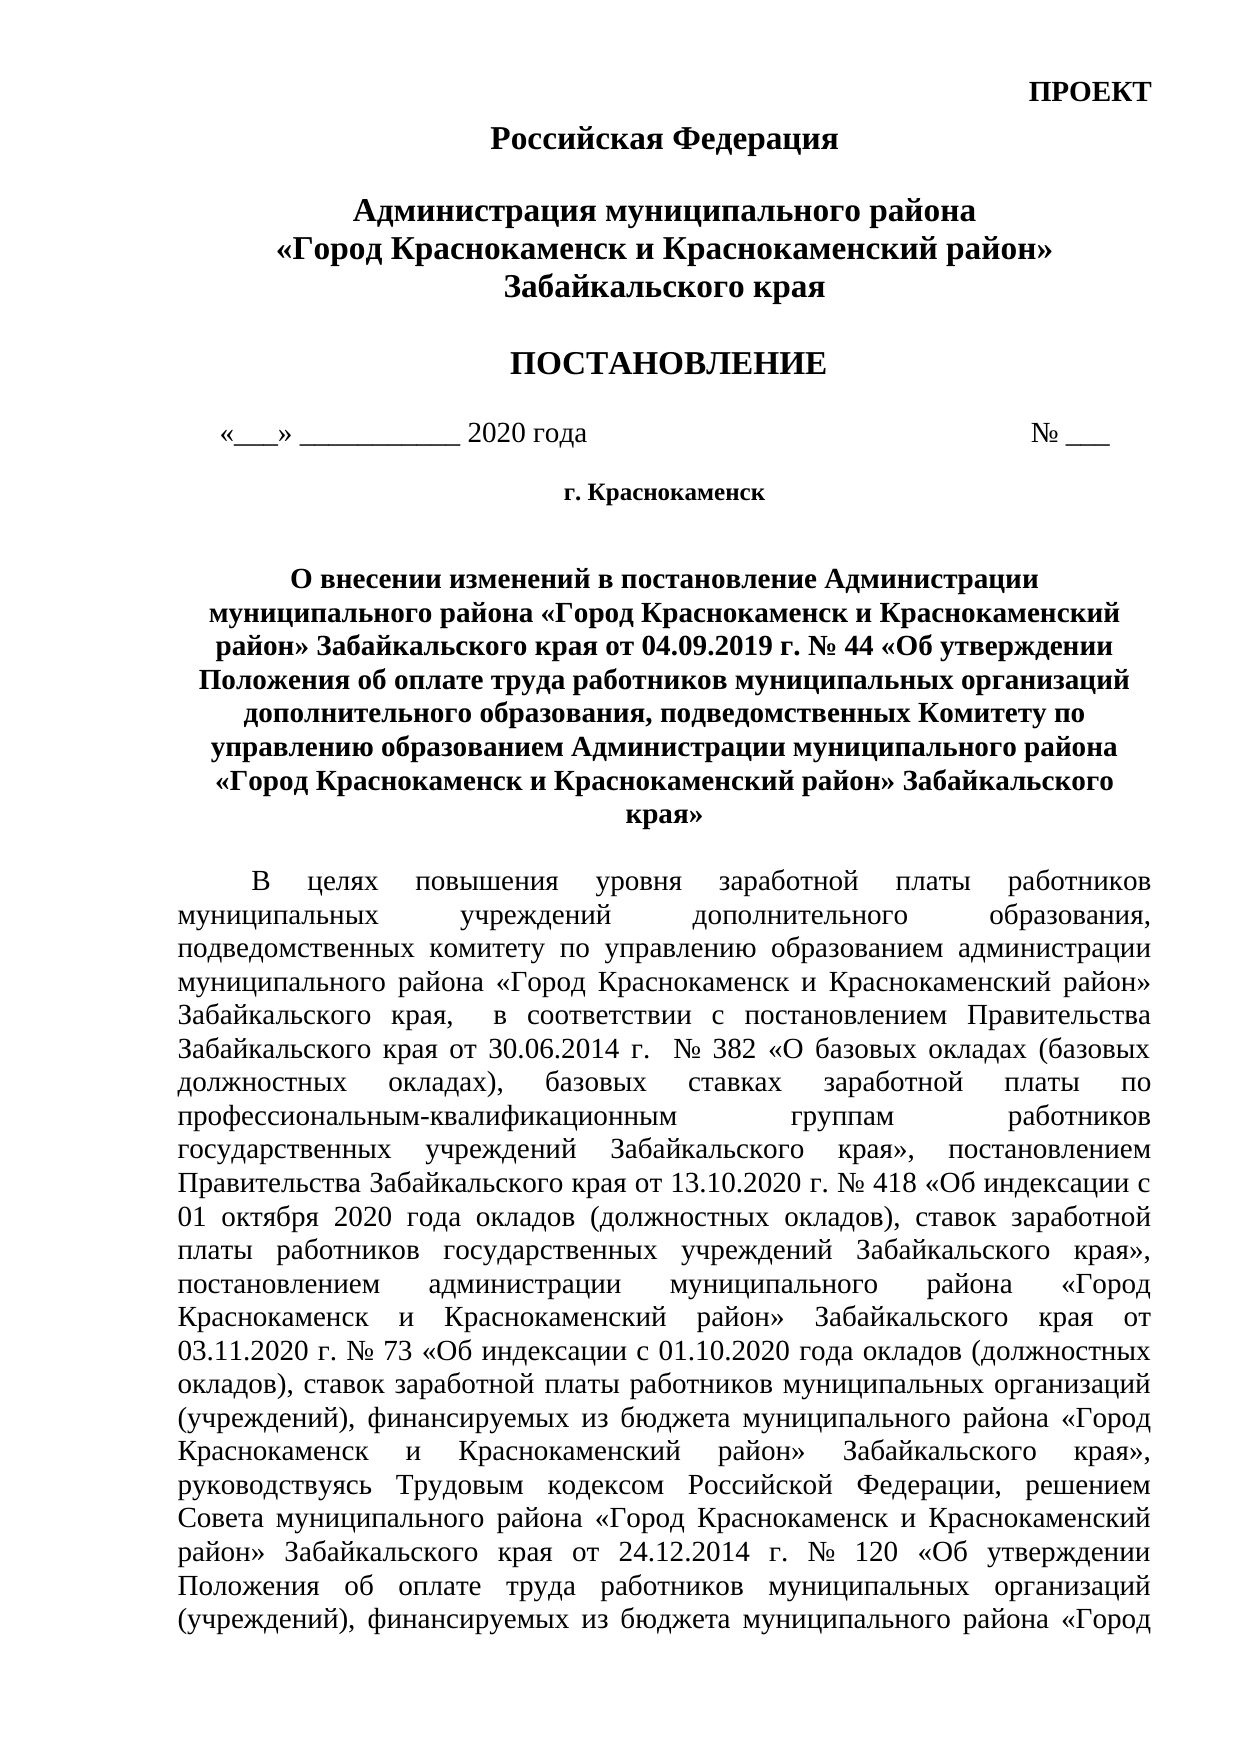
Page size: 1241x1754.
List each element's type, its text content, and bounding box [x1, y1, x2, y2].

text Забайкальского края [177, 267, 1152, 305]
text «___» ___________ 2020 года № ___ [177, 415, 1152, 449]
text Администрация муниципального района [177, 190, 1152, 228]
text О внесении изменений в постановление Администрации муниципального района «Город Краснокаменск и Краснокаменский район» Забайкальского края от 04.09.2019 г. № 44 «Об утверждении Положения об оплате труда работников муниципальных организаций дополнительного образования, подведомственных Комитету по управлению образованием Администрации муниципального района «Город Краснокаменск и Краснокаменский район» Забайкальского края» [177, 561, 1152, 830]
text Российская Федерация [177, 118, 1152, 156]
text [177, 863, 1152, 1635]
text «Город Краснокаменск и Краснокаменский район» [177, 228, 1152, 267]
text г. Краснокаменск [177, 477, 1152, 506]
text ПОСТАНОВЛЕНИЕ [177, 343, 1152, 382]
